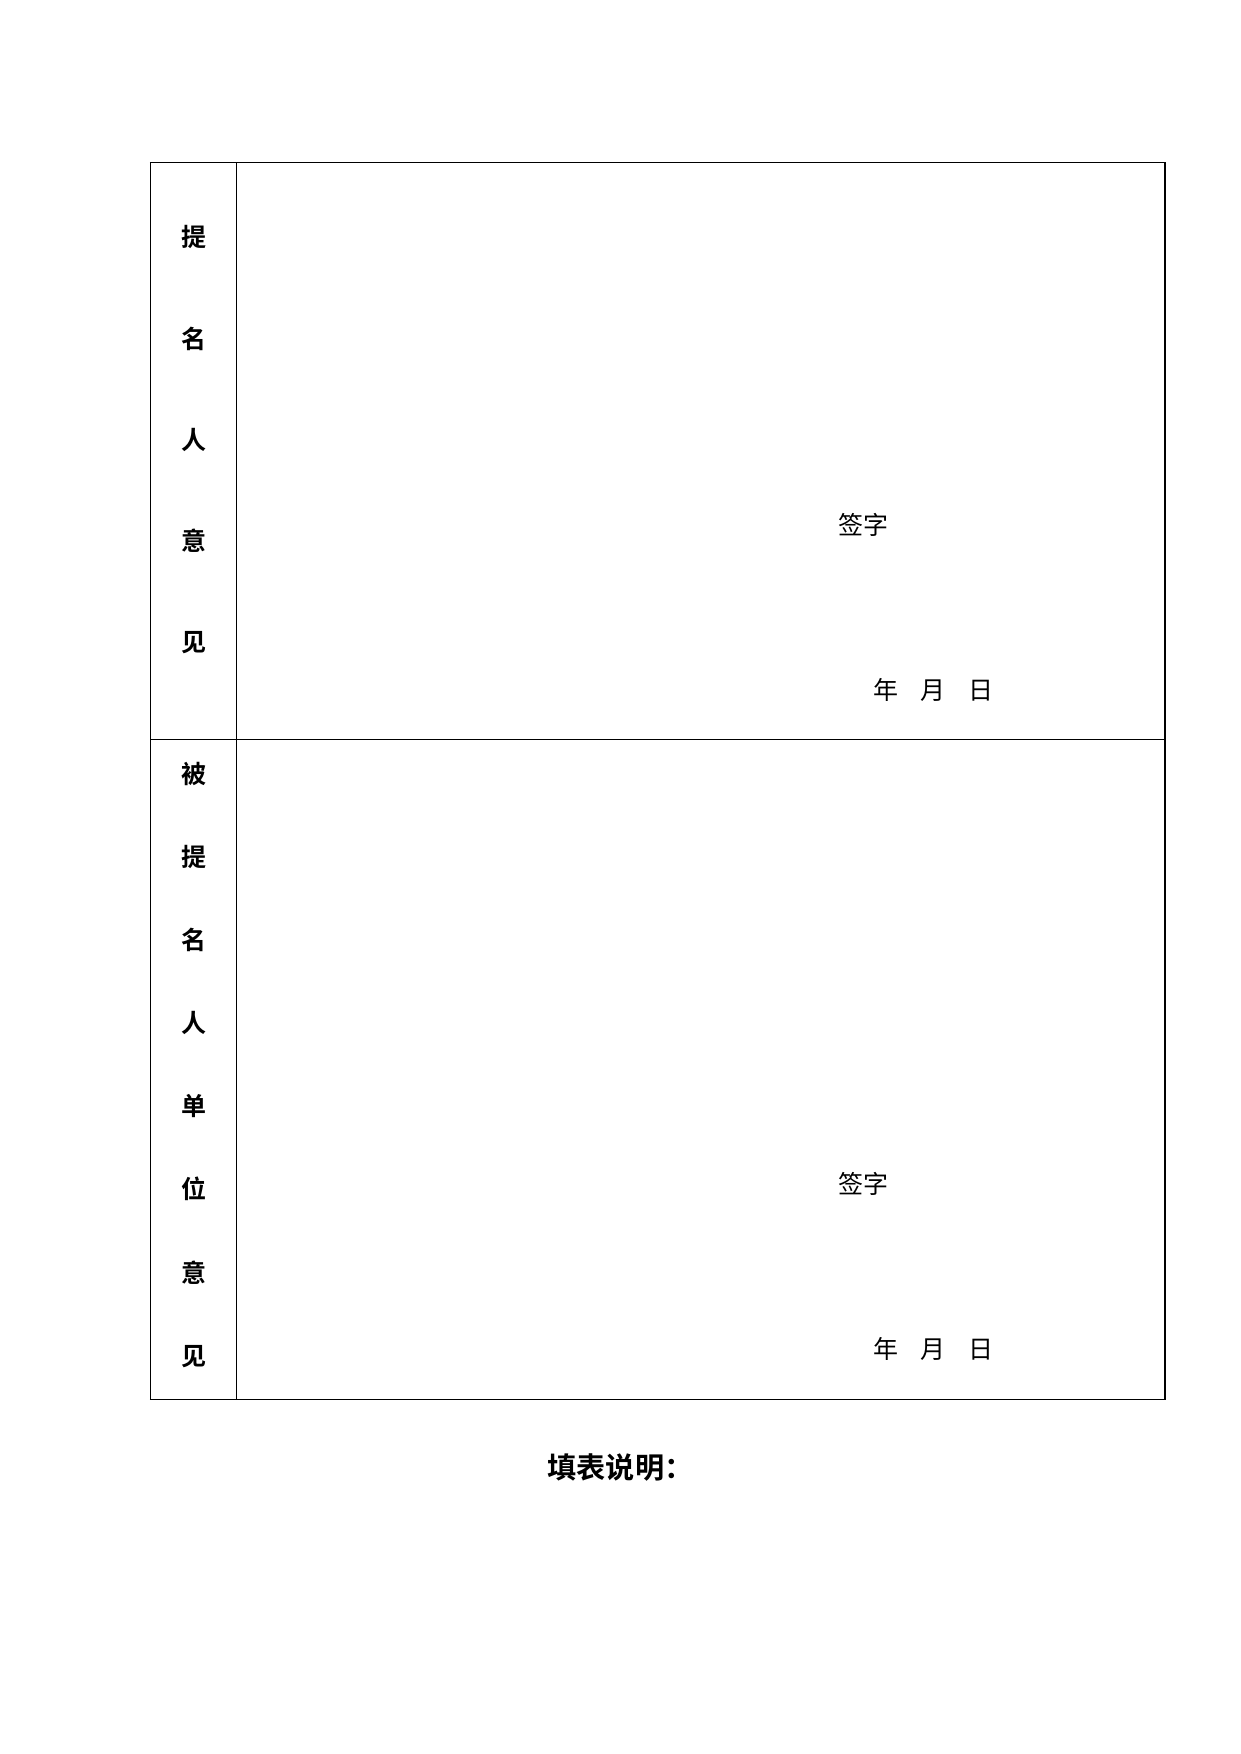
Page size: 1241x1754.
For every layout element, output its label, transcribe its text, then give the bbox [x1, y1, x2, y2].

table_cell 签字 年 月 日 [237, 163, 1164, 739]
table_cell 签字 年 月 日 [237, 740, 1164, 1399]
table_cell 提 名 人 意 见 [151, 163, 236, 739]
table_cell 被 提 名 人 单 位 意 见 [151, 740, 236, 1399]
text 填表说明： [187, 1433, 1053, 1498]
